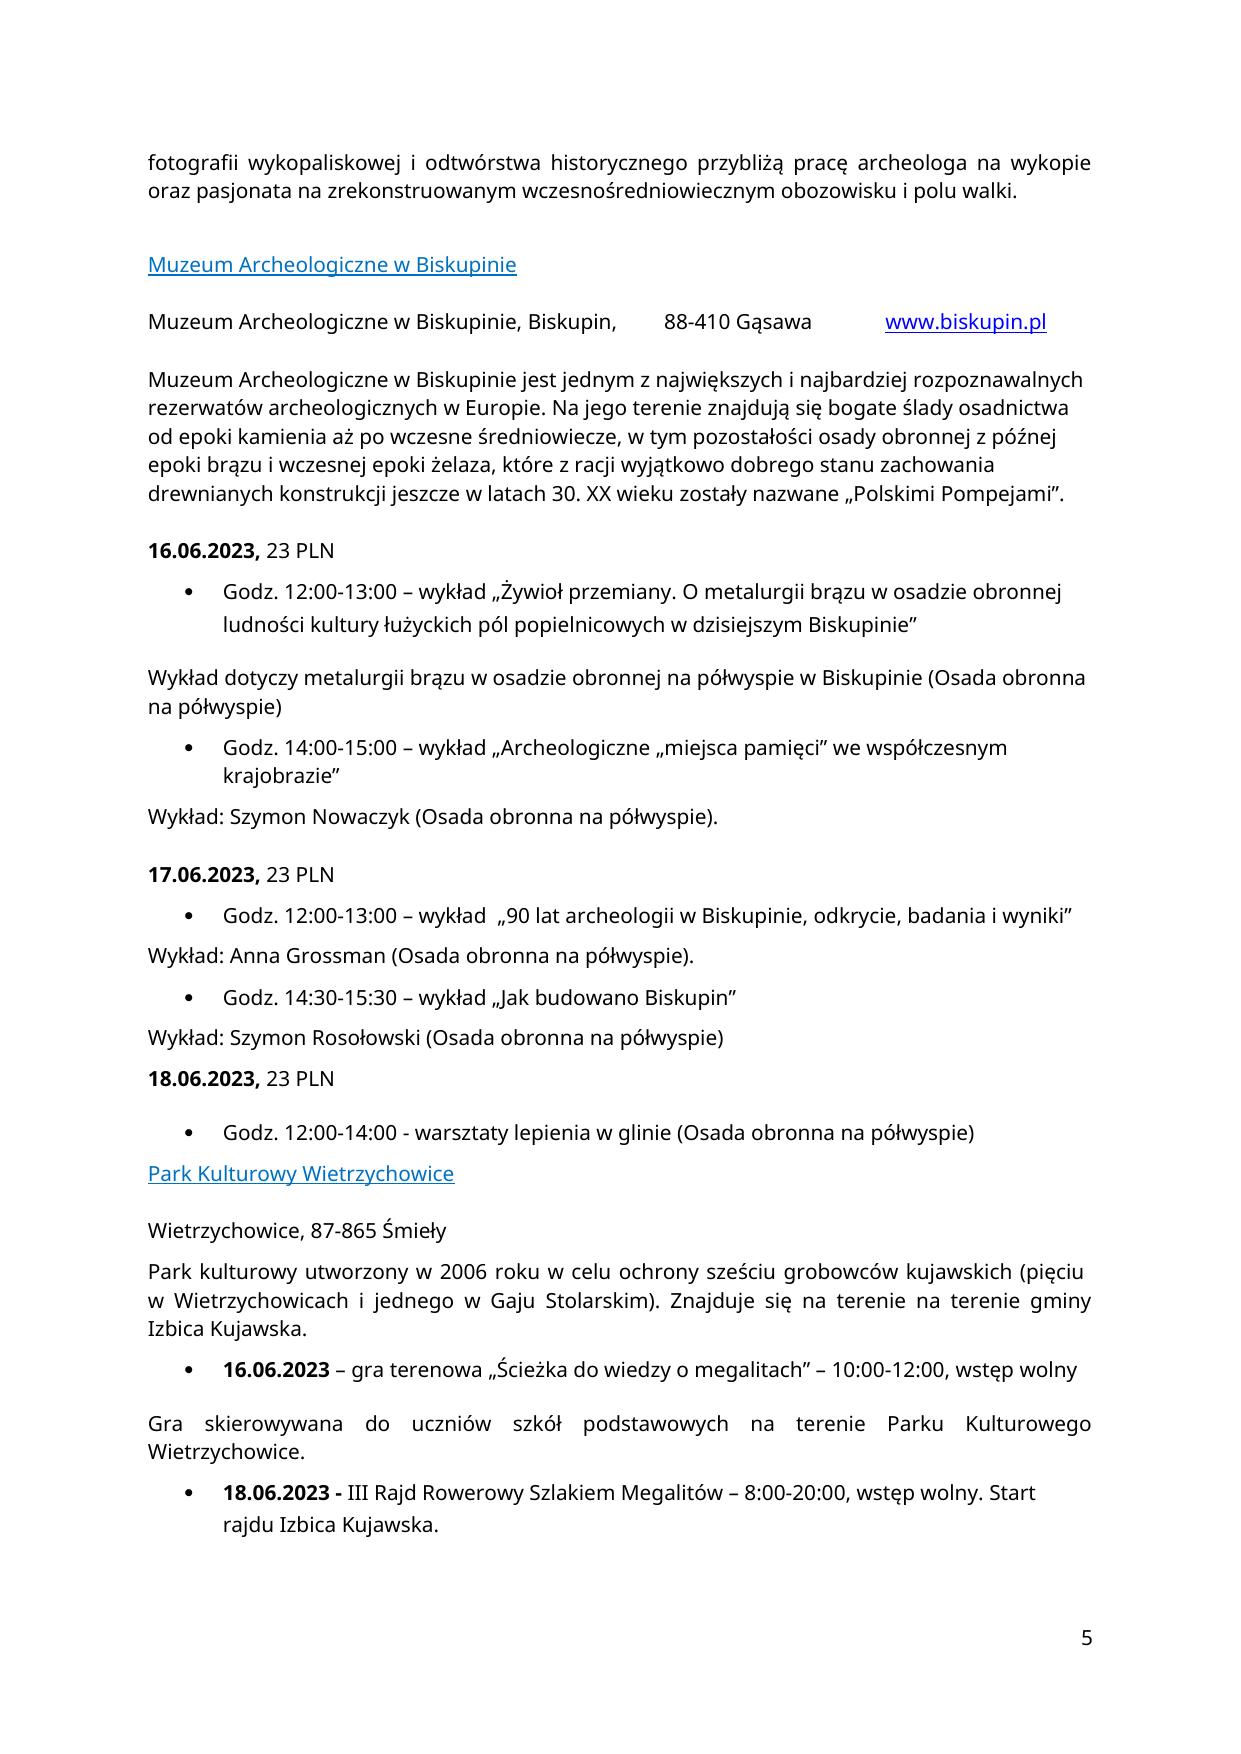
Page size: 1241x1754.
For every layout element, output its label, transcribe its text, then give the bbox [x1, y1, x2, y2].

text Wykład: Szymon Nowaczyk (Osada obronna na półwyspie). [148, 802, 1093, 831]
text 16.06.2023, 23 PLN [148, 536, 1093, 565]
text Park kulturowy utworzony w 2006 roku w celu ochrony sześciu grobowców kujawskich (pięciu w Wietrzychowicach i jednego w Gaju Stolarskim). Znajduje się na terenie na terenie gminy Izbica Kujawska. [148, 1257, 1093, 1343]
list Godz. 14:30-15:30 – wykład „Jak budowano Biskupin” [185, 983, 1093, 1011]
text Muzeum Archeologiczne w Biskupinie, Biskupin, 88-410 Gąsawa www.biskupin.pl [148, 307, 1093, 336]
list Godz. 12:00-13:00 – wykład „Żywioł przemiany. O metalurgii brązu w osadzie obronnej ludności kultury łużyckich pól popielnicowych w dzisiejszym Biskupinie” [185, 577, 1093, 638]
text 18.06.2023, 23 PLN [148, 1064, 1093, 1093]
list Godz. 14:00-15:00 – wykład „Archeologiczne „miejsca pamięci” we współczesnym krajobrazie” [185, 733, 1093, 790]
list 18.06.2023 - III Rajd Rowerowy Szlakiem Megalitów – 8:00-20:00, wstęp wolny. Start rajdu Izbica Kujawska. [185, 1478, 1093, 1539]
list Godz. 12:00-13:00 – wykład „90 lat archeologii w Biskupinie, odkrycie, badania i wyniki” [185, 901, 1093, 929]
text Muzeum Archeologiczne w Biskupinie jest jednym z największych i najbardziej rozpoznawalnych rezerwatów archeologicznych w Europie. Na jego terenie znajdują się bogate ślady osadnictwa od epoki kamienia aż po wczesne średniowiecze, w tym pozostałości osady obronnej z późnej epoki brązu i wczesnej epoki żelaza, które z racji wyjątkowo dobrego stanu zachowania drewnianych konstrukcji jeszcze w latach 30. XX wieku zostały nazwane „Polskimi Pompejami”. [148, 365, 1093, 507]
text Wykład dotyczy metalurgii brązu w osadzie obronnej na półwyspie w Biskupinie (Osada obronna na półwyspie) [148, 663, 1093, 720]
text Wykład: Anna Grossman (Osada obronna na półwyspie). [148, 942, 1093, 970]
subtitle Park Kulturowy Wietrzychowice [148, 1159, 1093, 1187]
text Gra skierowywana do uczniów szkół podstawowych na terenie Parku Kulturowego Wietrzychowice. [148, 1409, 1093, 1466]
list Godz. 12:00-14:00 - warsztaty lepienia w glinie (Osada obronna na półwyspie) [185, 1118, 1093, 1146]
text 17.06.2023, 23 PLN [148, 860, 1093, 888]
text Wietrzychowice, 87-865 Śmieły [148, 1216, 1093, 1245]
text Wykład: Szymon Rosołowski (Osada obronna na półwyspie) [148, 1023, 1093, 1052]
subtitle Muzeum Archeologiczne w Biskupinie [148, 250, 1093, 278]
list 16.06.2023 – gra terenowa „Ścieżka do wiedzy o megalitach” – 10:00-12:00, wstęp wolny [185, 1355, 1093, 1384]
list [148, 148, 1093, 204]
